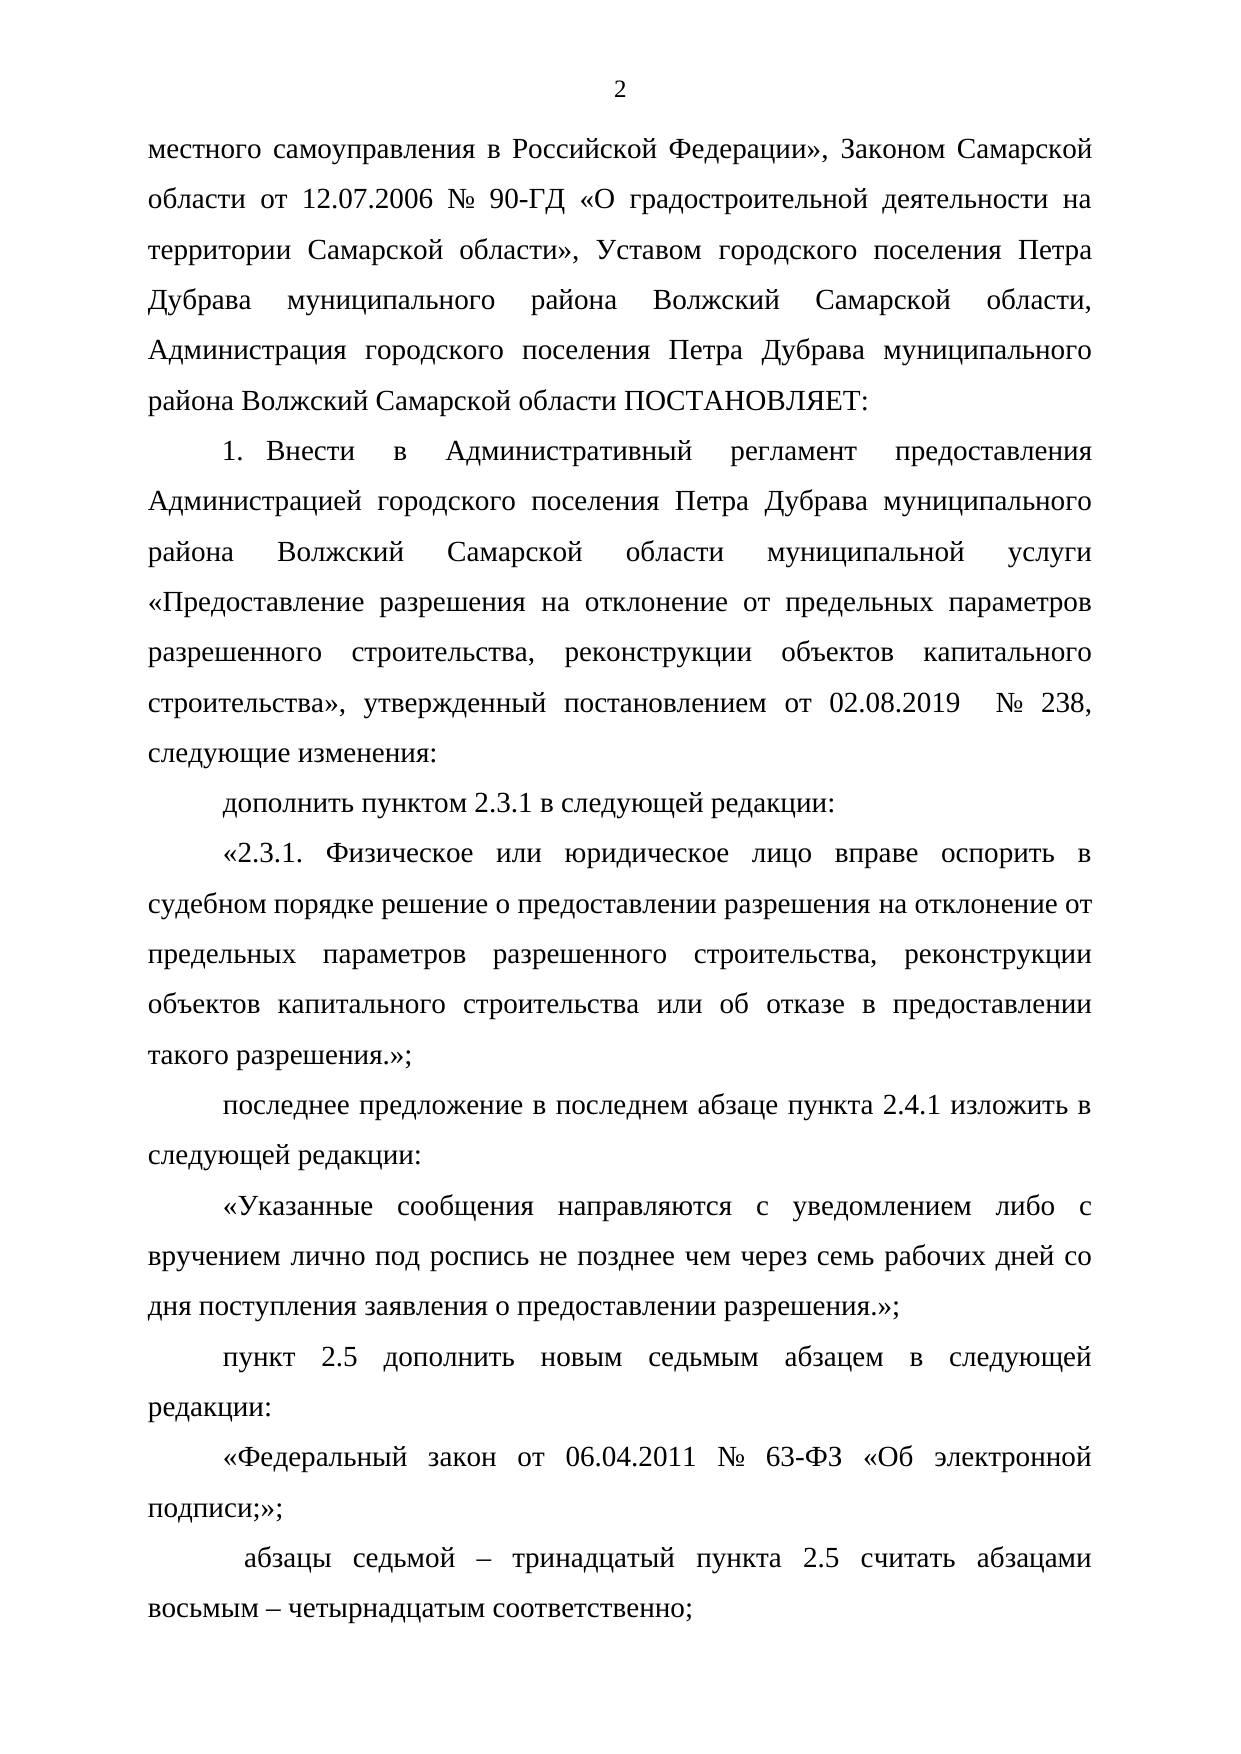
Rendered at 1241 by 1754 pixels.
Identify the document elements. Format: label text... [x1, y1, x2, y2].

text последнее предложение в последнем абзаце пункта 2.4.1 изложить в следующей редакции: [148, 1087, 1092, 1171]
text «Федеральный закон от 06.04.2011 № 63-ФЗ «Об электронной подписи;»; [148, 1439, 1092, 1523]
text пункт 2.5 дополнить новым седьмым абзацем в следующей редакции: [148, 1339, 1092, 1423]
text абзацы седьмой – тринадцатый пункта 2.5 считать абзацами восьмым – четырнадцатым соответственно; [148, 1540, 1092, 1624]
list Внести в Административный регламент предоставления Администрацией городского поселения Петра Дубрава муниципального района Волжский Самарской области муниципальной услуги «Предоставление разрешения на отклонение от предельных параметров разрешенного строительства, реконструкции объектов капитального строительства», утвержденный постановлением от 02.08.2019 № 238, следующие изменения: [148, 433, 1092, 768]
text «Указанные сообщения направляются с уведомлением либо с вручением лично под роспись не позднее чем через семь рабочих дней со дня поступления заявления о предоставлении разрешения.»; [148, 1188, 1092, 1322]
text «2.3.1. Физическое или юридическое лицо вправе оспорить в судебном порядке решение о предоставлении разрешения на отклонение от предельных параметров разрешенного строительства, реконструкции объектов капитального строительства или об отказе в предоставлении такого разрешения.»; [148, 836, 1092, 1070]
text дополнить пунктом 2.3.1 в следующей редакции: [148, 785, 1092, 819]
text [148, 131, 1092, 416]
